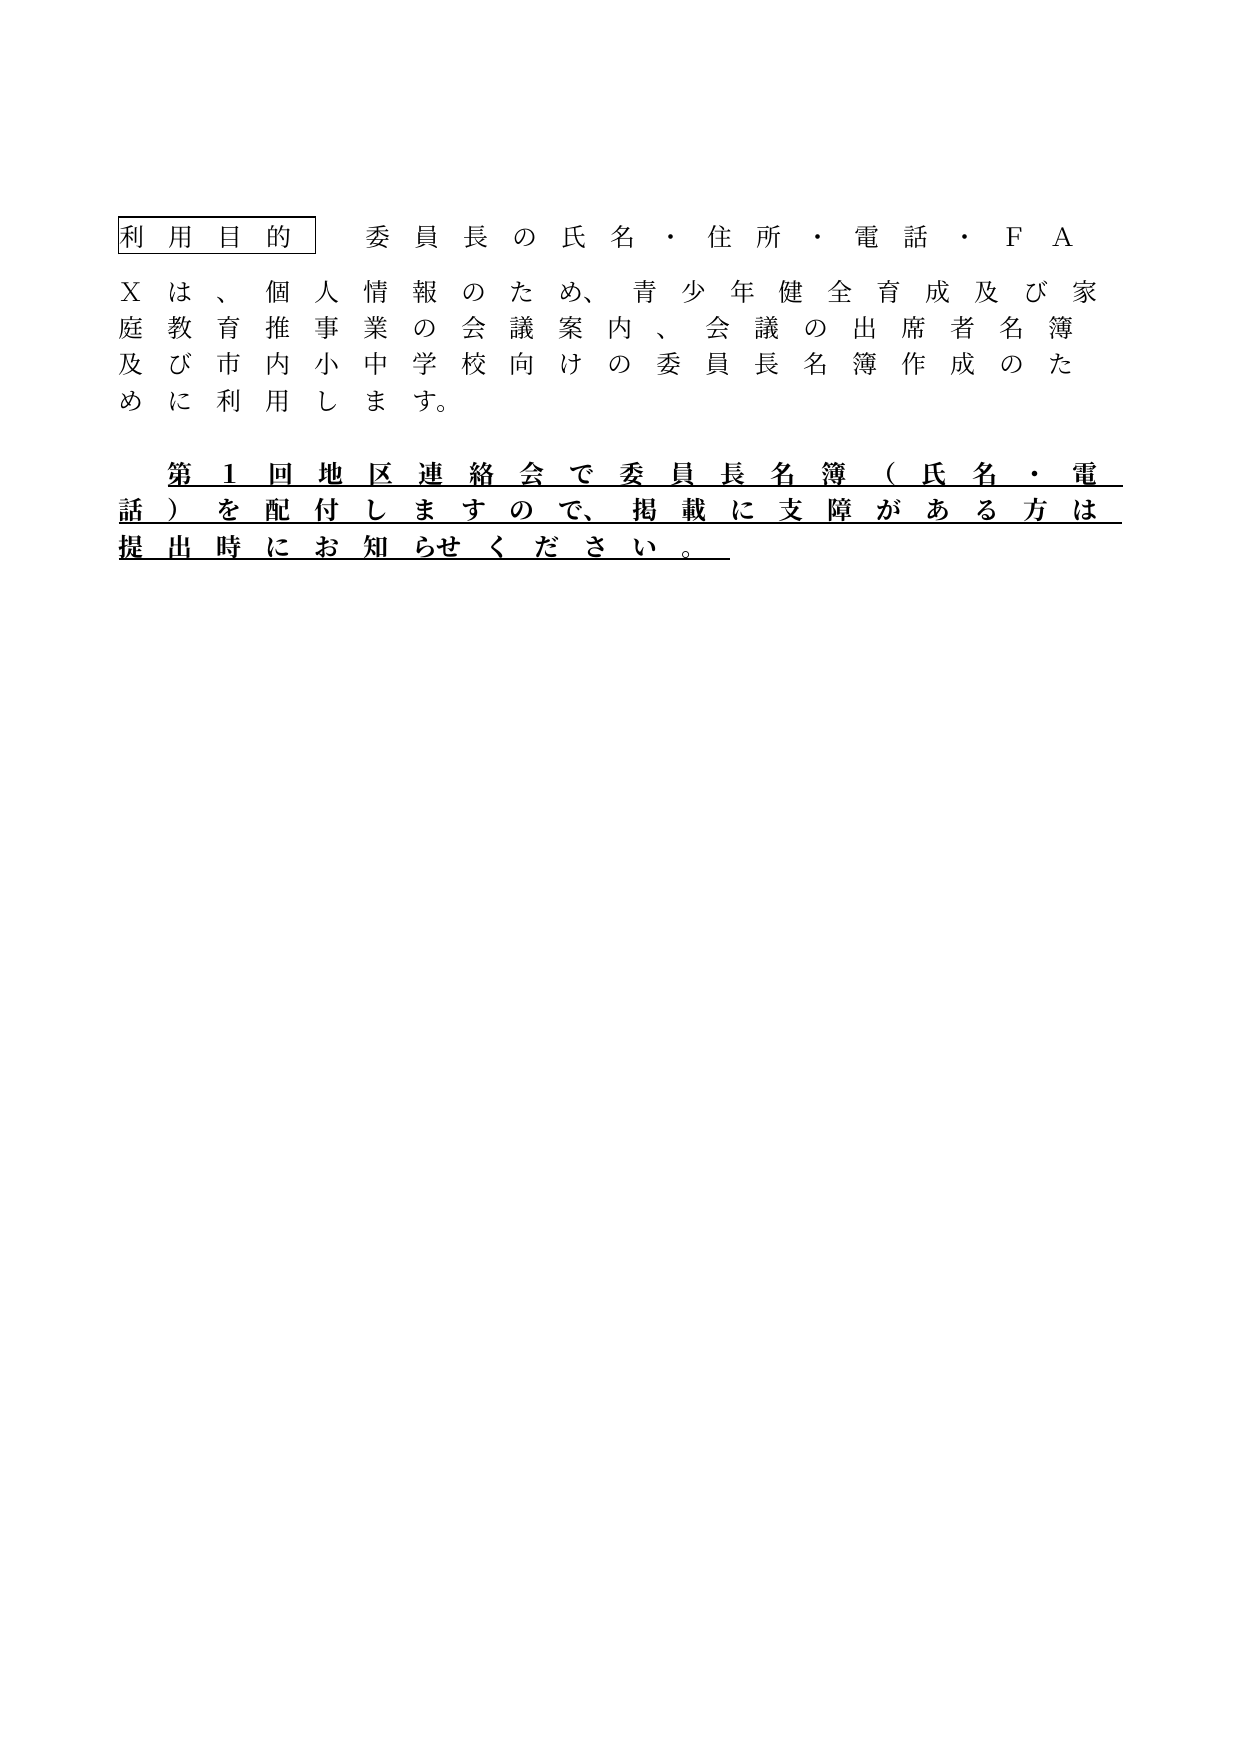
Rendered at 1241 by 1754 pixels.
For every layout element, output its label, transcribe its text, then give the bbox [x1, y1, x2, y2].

text 第１回地区連絡会で委員長名簿（氏名・電話）を配付しますので、掲載に支障がある方は提出時にお知らせください。 [118, 454, 1122, 522]
text 利用目的 委員長の氏名・住所・電話・ＦＡＸは、個人情報のため、青少年健全育成及び家庭教育推事業の会議案内、会議の出席者名簿及び市内小中学校向けの委員長名簿作成のために利用します。 [118, 199, 1122, 418]
text 第１回地区連絡会で委員長名簿（氏名・電話）を配付しますので、掲載に支障がある方は提出時にお知らせください。 [118, 523, 1122, 564]
